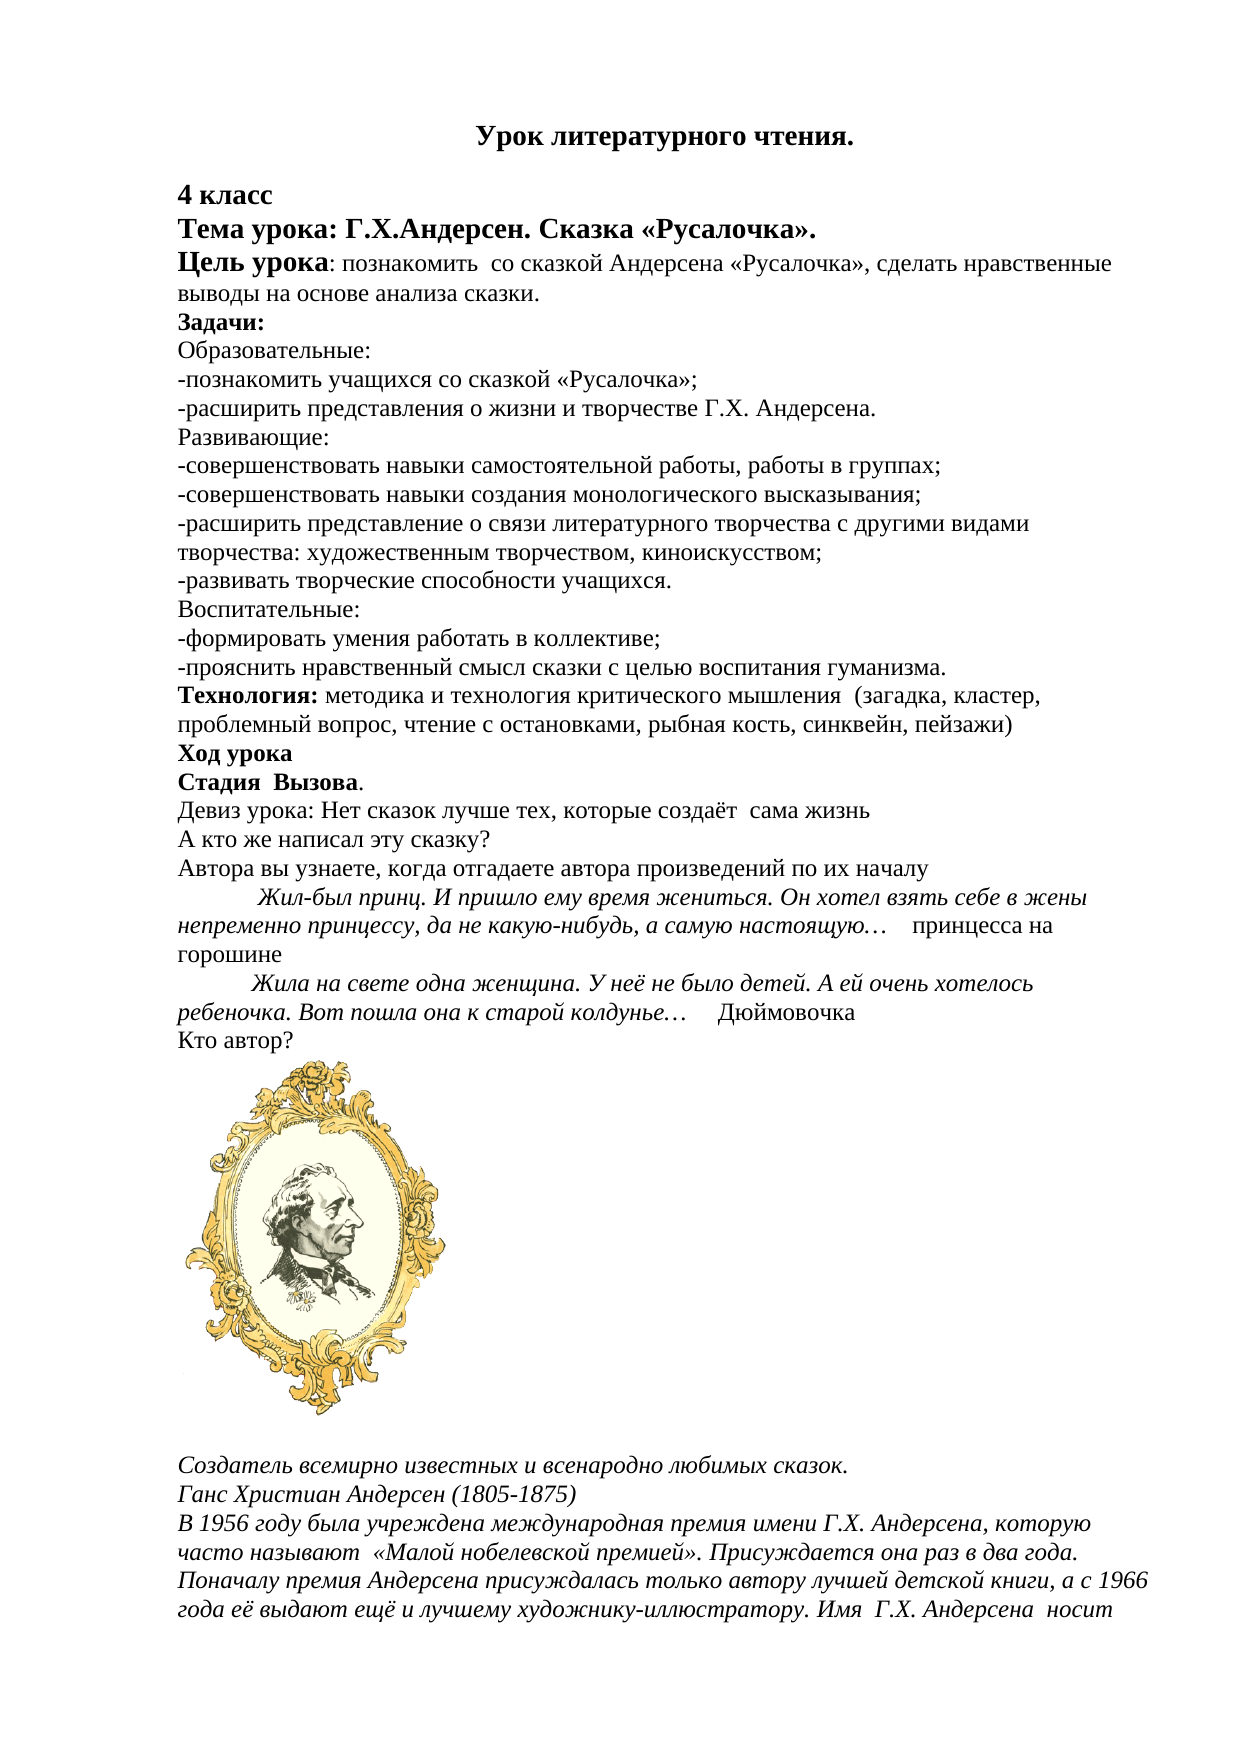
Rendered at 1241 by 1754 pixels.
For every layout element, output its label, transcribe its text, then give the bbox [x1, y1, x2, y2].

text -развивать творческие способности учащихся. [177, 566, 1152, 594]
text А кто же написал эту сказку? [177, 824, 1152, 853]
text -совершенствовать навыки самостоятельной работы, работы в группах; [177, 451, 1152, 479]
text Жил-был принц. И пришло ему время жениться. Он хотел взять себе в жены непременно принцессу, да не какую-нибудь, а самую настоящую… принцесса на горошине [177, 882, 1152, 968]
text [177, 1508, 1152, 1623]
text Автора вы узнаете, когда отгадаете автора произведений по их началу [177, 853, 1152, 882]
text Ход урока [177, 738, 1152, 767]
text Кто автор? [177, 1026, 1152, 1054]
text Создатель всемирно известных и всенародно любимых сказок. [177, 1450, 1152, 1479]
text Технология: методика и технология критического мышления (загадка, кластер, проблемный вопрос, чтение с остановками, рыбная кость, синквейн, пейзажи) [177, 681, 1152, 738]
text -совершенствовать навыки создания монологического высказывания; [177, 479, 1152, 508]
text Задачи: [177, 307, 1152, 336]
text -расширить представление о связи литературного творчества с другими видами творчества: художественным творчеством, киноискусством; [177, 508, 1152, 566]
text Девиз урока: Нет сказок лучше тех, которые создаёт сама жизнь [177, 796, 1152, 824]
text Цель урока: познакомить со сказкой Андерсена «Русалочка», сделать нравственные выводы на основе анализа сказки. [177, 244, 1152, 307]
text Жила на свете одна женщина. У неё не было детей. А ей очень хотелось ребеночка. Вот пошла она к старой колдунье… Дюймовочка [177, 968, 1152, 1026]
text Ганс Христиан Андерсен (1805-1875) [177, 1479, 1152, 1508]
text Воспитательные: [177, 594, 1152, 623]
text Образовательные: [177, 336, 1152, 364]
picture [177, 1054, 451, 1422]
text -познакомить учащихся со сказкой «Русалочка»; [177, 364, 1152, 393]
text -расширить представления о жизни и творчестве Г.Х. Андерсена. [177, 393, 1152, 422]
text Тема урока: Г.Х.Андерсен. Сказка «Русалочка». [177, 211, 1152, 244]
text 4 класс [177, 177, 1152, 211]
text Урок литературного чтения. [177, 118, 1152, 152]
text -прояснить нравственный смысл сказки с целью воспитания гуманизма. [177, 652, 1152, 681]
text Развивающие: [177, 422, 1152, 451]
text -формировать умения работать в коллективе; [177, 623, 1152, 652]
text Стадия Вызова. [177, 767, 1152, 796]
